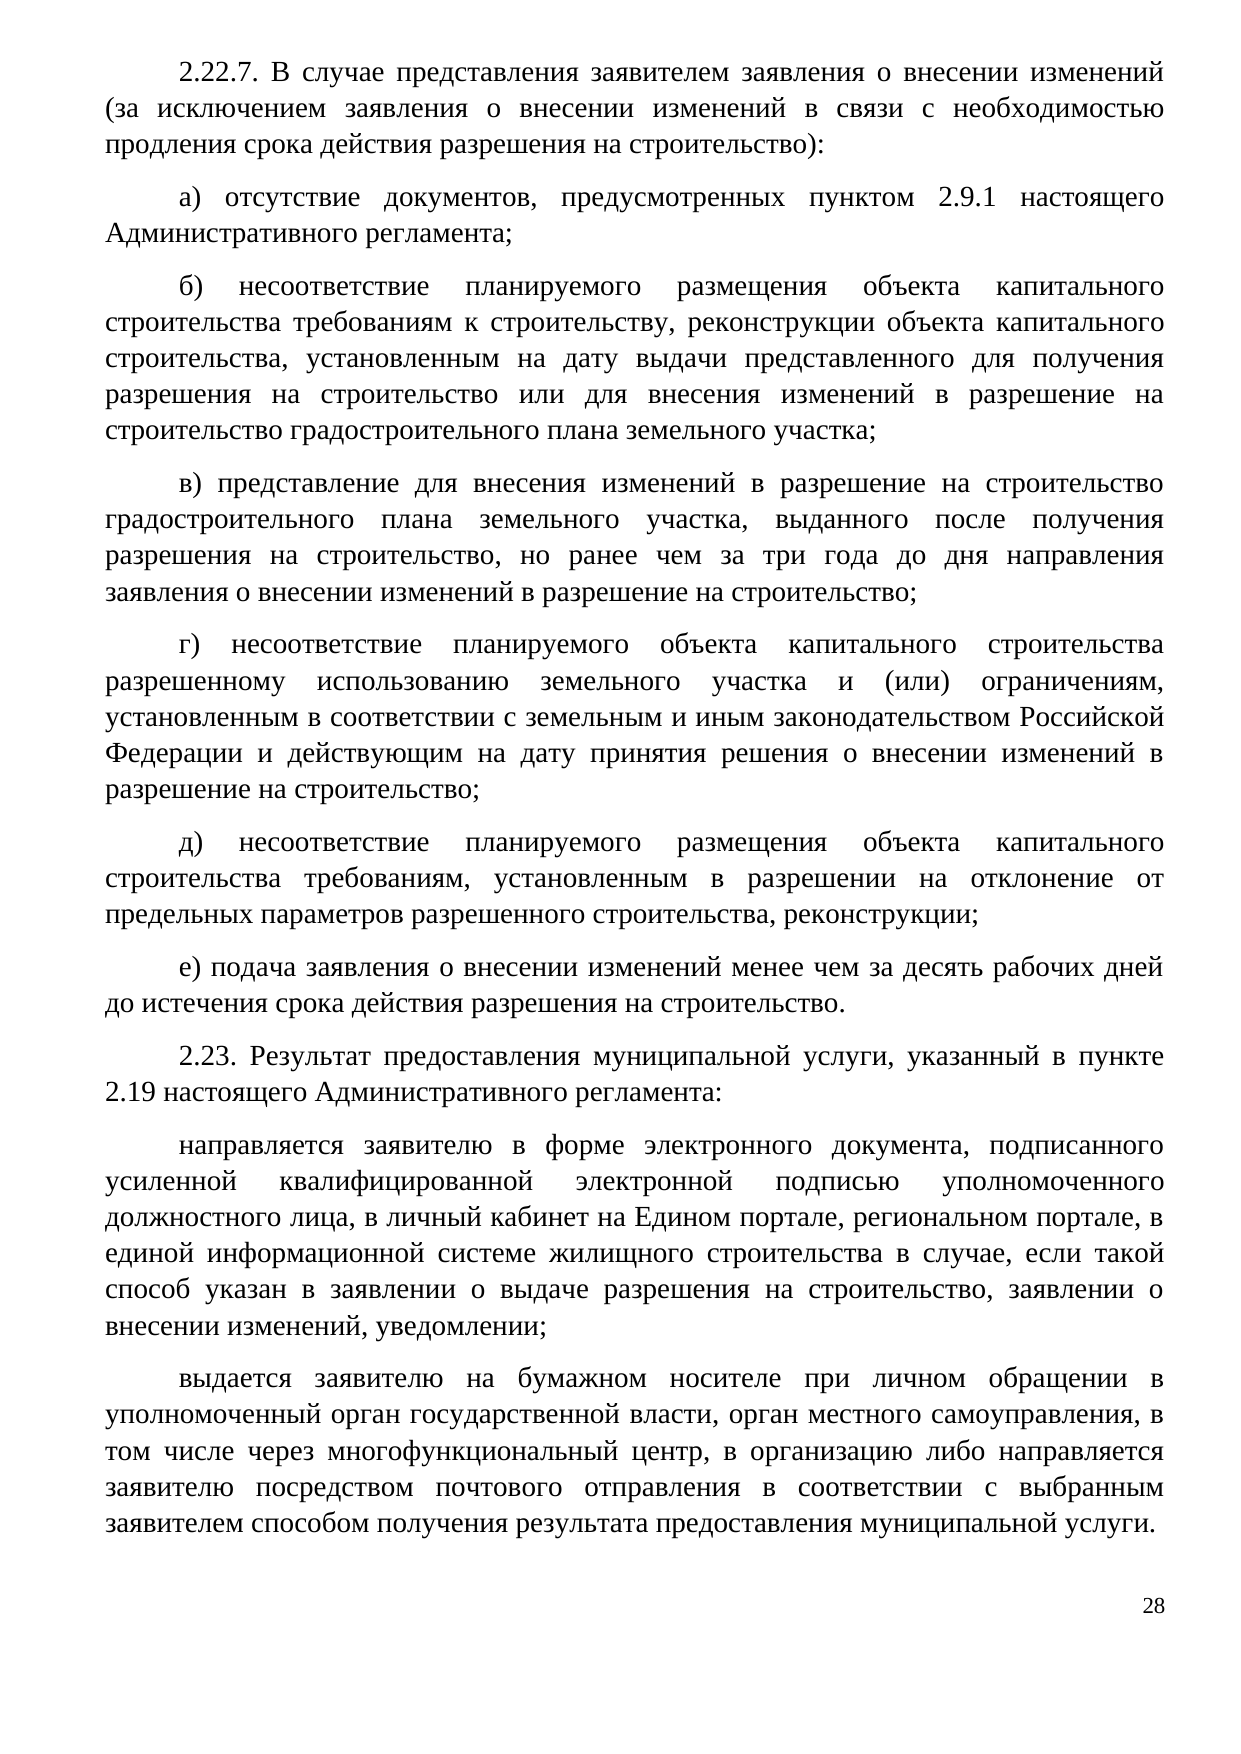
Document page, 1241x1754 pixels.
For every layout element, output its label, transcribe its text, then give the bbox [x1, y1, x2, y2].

text 2.23. Результат предоставления муниципальной услуги, указанный в пункте 2.19 настоящего Административного регламента: [105, 1038, 1165, 1108]
text д) несоответствие планируемого размещения объекта капитального строительства требованиям, установленным в разрешении на отклонение от предельных параметров разрешенного строительства, реконструкции; [105, 824, 1165, 930]
text 2.22.7. В случае представления заявителем заявления о внесении изменений (за исключением заявления о внесении изменений в связи с необходимостью продления срока действия разрешения на строительство): [105, 54, 1165, 159]
text выдается заявителю на бумажном носителе при личном обращении в уполномоченный орган государственной власти, орган местного самоуправления, в том числе через многофункциональный центр, в организацию либо направляется заявителю посредством почтового отправления в соответствии с выбранным заявителем способом получения результата предоставления муниципальной услуги. [105, 1360, 1165, 1538]
text г) несоответствие планируемого объекта капитального строительства разрешенному использованию земельного участка и (или) ограничениям, установленным в соответствии с земельным и иным законодательством Российской Федерации и действующим на дату принятия решения о внесении изменений в разрешение на строительство; [105, 626, 1165, 804]
text а) отсутствие документов, предусмотренных пунктом 2.9.1 настоящего Административного регламента; [105, 179, 1165, 248]
text в) представление для внесения изменений в разрешение на строительство градостроительного плана земельного участка, выданного после получения разрешения на строительство, но ранее чем за три года до дня направления заявления о внесении изменений в разрешение на строительство; [105, 465, 1165, 607]
text б) несоответствие планируемого размещения объекта капитального строительства требованиям к строительству, реконструкции объекта капитального строительства, установленным на дату выдачи представленного для получения разрешения на строительство или для внесения изменений в разрешение на строительство градостроительного плана земельного участка; [105, 268, 1165, 446]
text направляется заявителю в форме электронного документа, подписанного усиленной квалифицированной электронной подписью уполномоченного должностного лица, в личный кабинет на Едином портале, региональном портале, в единой информационной системе жилищного строительства в случае, если такой способ указан в заявлении о выдаче разрешения на строительство, заявлении о внесении изменений, уведомлении; [105, 1127, 1165, 1341]
text е) подача заявления о внесении изменений менее чем за десять рабочих дней до истечения срока действия разрешения на строительство. [105, 949, 1165, 1019]
